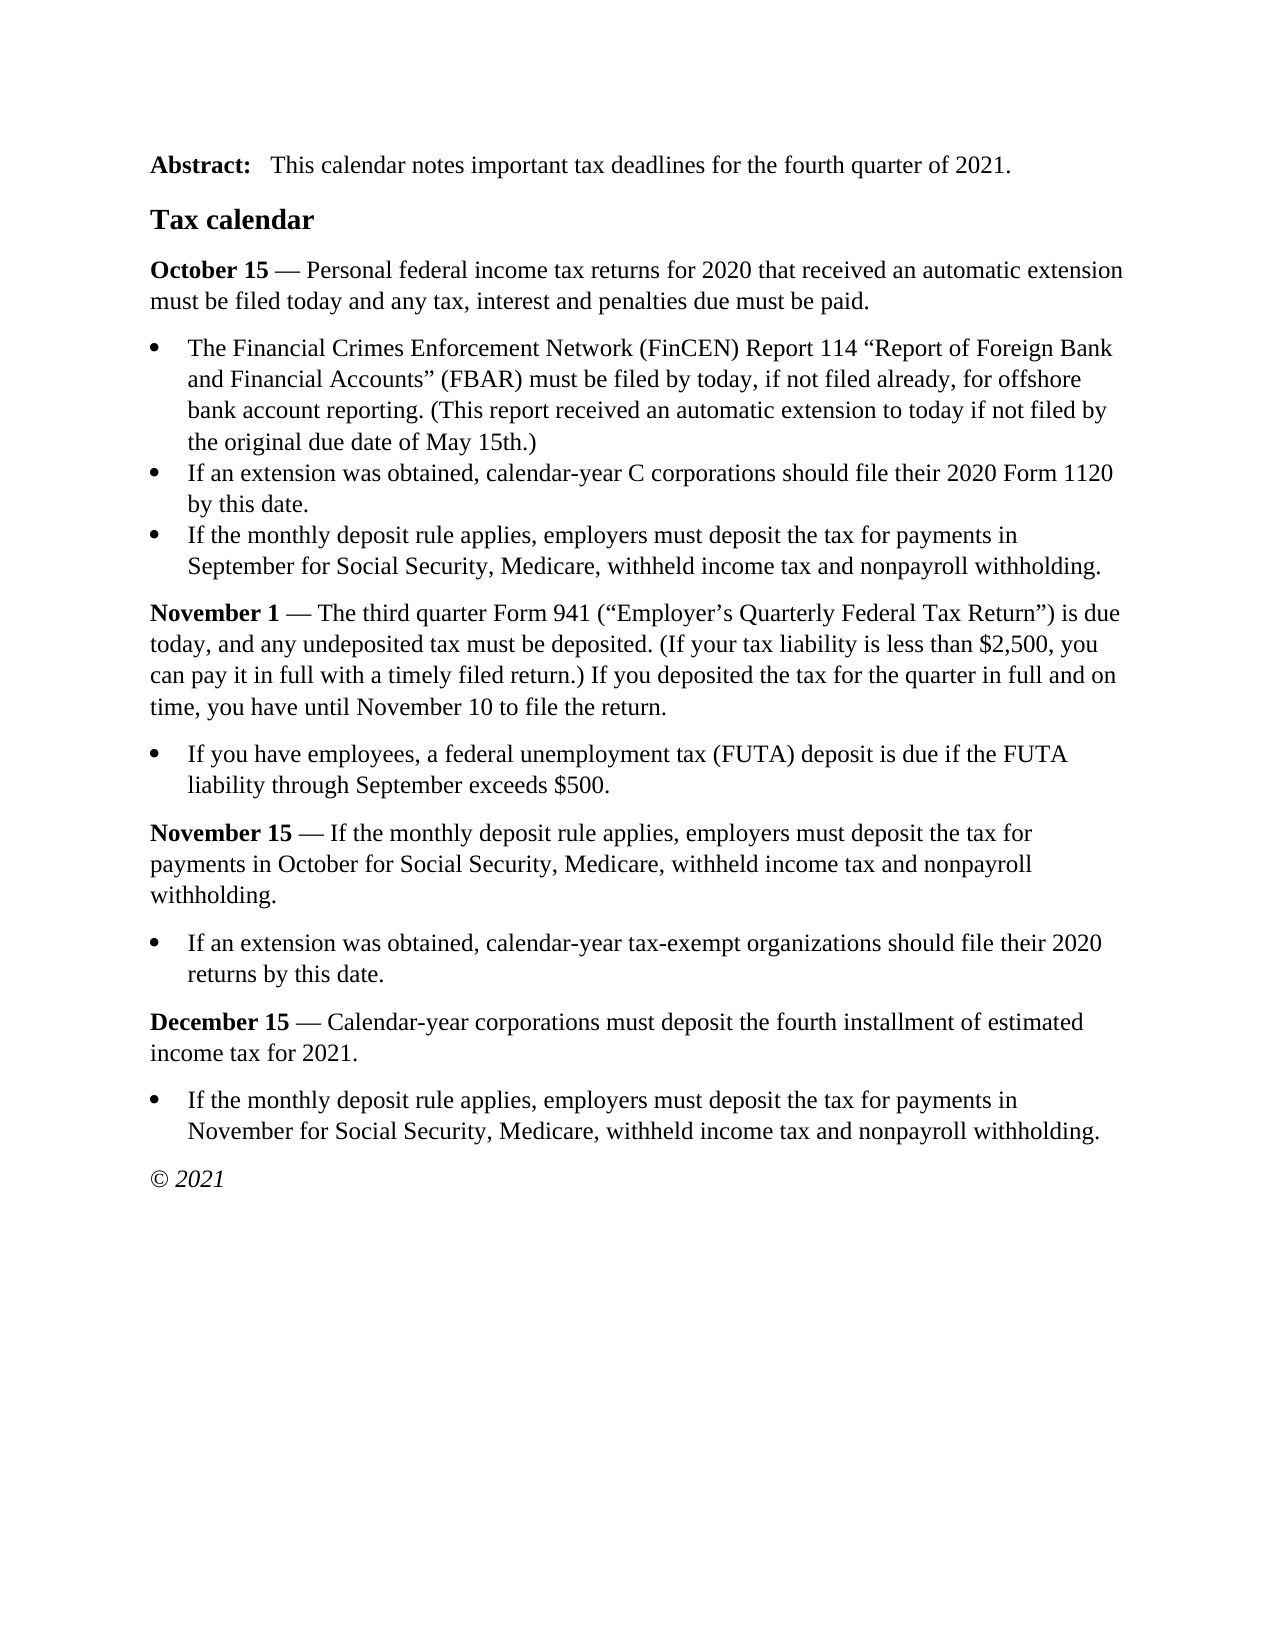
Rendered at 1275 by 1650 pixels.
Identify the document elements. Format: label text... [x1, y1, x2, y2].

text Abstract: This calendar notes important tax deadlines for the fourth quarter of 2021. [150, 150, 1125, 179]
text © 2021 [150, 1164, 1125, 1193]
text December 15 — Calendar-year corporations must deposit the fourth installment of estimated income tax for 2021. [150, 1007, 1125, 1066]
list If an extension was obtained, calendar-year tax-exempt organizations should file their 2020 returns by this date. [150, 928, 1125, 988]
list If the monthly deposit rule applies, employers must deposit the tax for payments in September for Social Security, Medicare, withheld income tax and nonpayroll withholding. [150, 520, 1125, 579]
list If the monthly deposit rule applies, employers must deposit the tax for payments in November for Social Security, Medicare, withheld income tax and nonpayroll withholding. [150, 1085, 1125, 1145]
text November 1 — The third quarter Form 941 (“Employer’s Quarterly Federal Tax Return”) is due today, and any undeposited tax must be deposited. (If your tax liability is less than $2,500, you can pay it in full with a timely filed return.) If you deposited the tax for the quarter in full and on time, you have until November 10 to file the return. [150, 598, 1125, 720]
list If an extension was obtained, calendar-year C corporations should file their 2020 Form 1120 by this date. [150, 458, 1125, 517]
list The Financial Crimes Enforcement Network (FinCEN) Report 114 “Report of Foreign Bank and Financial Accounts” (FBAR) must be filed by today, if not filed already, for offshore bank account reporting. (This report received an automatic extension to today if not filed by the original due date of May 15th.) [150, 333, 1125, 455]
list If you have employees, a federal unemployment tax (FUTA) deposit is due if the FUTA liability through September exceeds $500. [150, 739, 1125, 799]
text Tax calendar [150, 202, 1125, 235]
text October 15 — Personal federal income tax returns for 2020 that received an automatic extension must be filed today and any tax, interest and penalties due must be paid. [150, 255, 1125, 314]
text November 15 — If the monthly deposit rule applies, employers must deposit the tax for payments in October for Social Security, Medicare, withheld income tax and nonpayroll withholding. [150, 818, 1125, 909]
